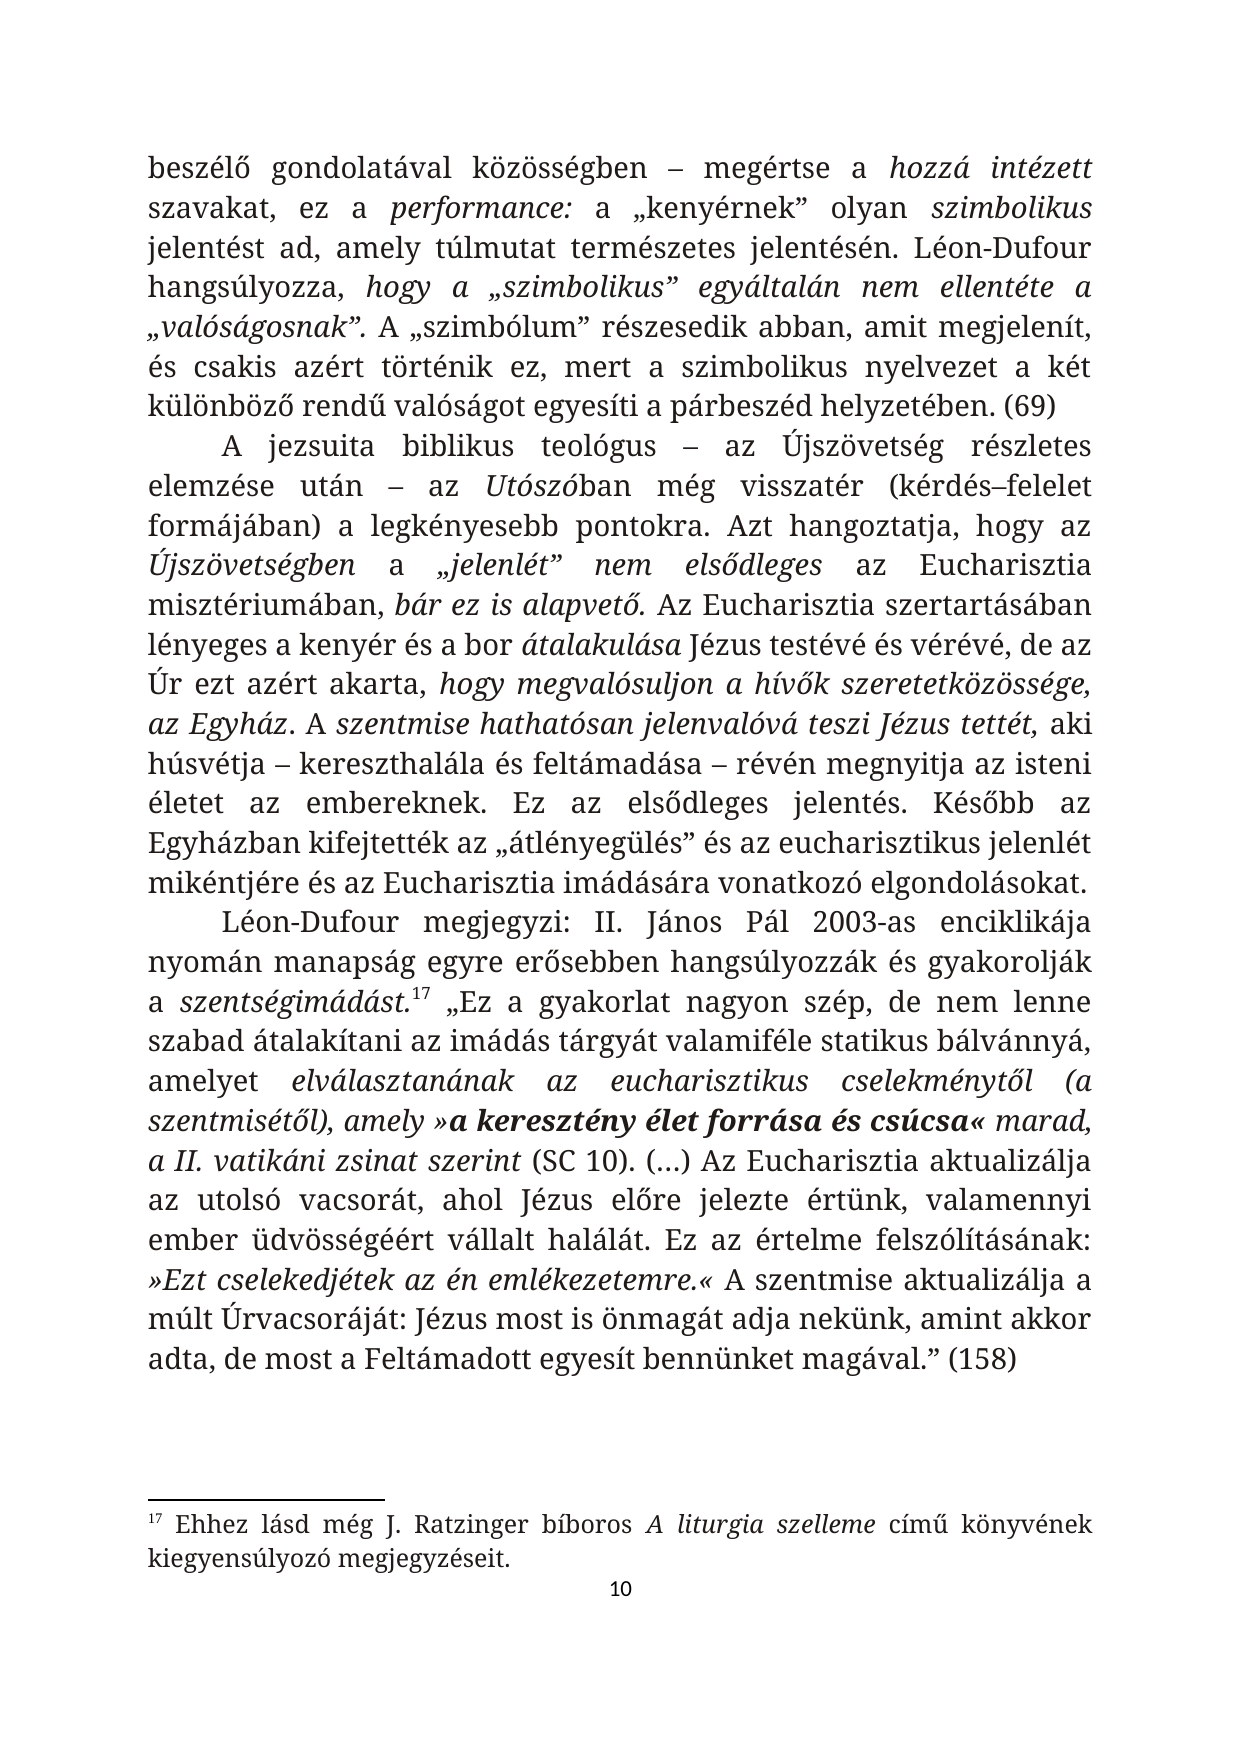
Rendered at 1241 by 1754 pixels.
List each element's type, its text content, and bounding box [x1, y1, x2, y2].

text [148, 148, 1093, 425]
text A jezsuita biblikus teológus – az Újszövetség részletes elemzése után – az Utószóban még visszatér (kérdés–felelet formájában) a legkényesebb pontokra. Azt hangoztatja, hogy az Újszövetségben a „jelenlét” nem elsődleges az Eucharisztia misztériumában, bár ez is alapvető. Az Eucharisztia szertartásában lényeges a kenyér és a bor átalakulása Jézus testévé és vérévé, de az Úr ezt azért akarta, hogy megvalósuljon a hívők szeretetközössége, az Egyház. A szentmise hathatósan jelenvalóvá teszi Jézus tettét, aki húsvétja – kereszthalála és feltámadása – révén megnyitja az isteni életet az embereknek. Ez az elsődleges jelentés. Később az Egyházban kifejtették az „átlényegülés” és az eucharisztikus jelenlét mikéntjére és az Eucharisztia imádására vonatkozó elgondolásokat. [148, 425, 1093, 902]
text Léon-Dufour megjegyzi: II. János Pál 2003-as enciklikája nyomán manapság egyre erősebben hangsúlyozzák és gyakorolják a szentségimádást. „Ez a gyakorlat nagyon szép, de nem lenne szabad átalakítani az imádás tárgyát valamiféle statikus bálvánnyá, amelyet elválasztanának az eucharisztikus cselekménytől (a szentmisétől), amely »a keresztény élet forrása és csúcsa« marad, a II. vatikáni zsinat szerint (SC 10). (…) Az Eucharisztia aktualizálja az utolsó vacsorát, ahol Jézus előre jelezte értünk, valamennyi ember üdvösségéért vállalt halálát. Ez az értelme felszólításának: »Ezt cselekedjétek az én emlékezetemre.« A szentmise aktualizálja a múlt Úrvacsoráját: Jézus most is önmagát adja nekünk, amint akkor adta, de most a Feltámadott egyesít bennünket magával.” (158) [148, 902, 1093, 1378]
